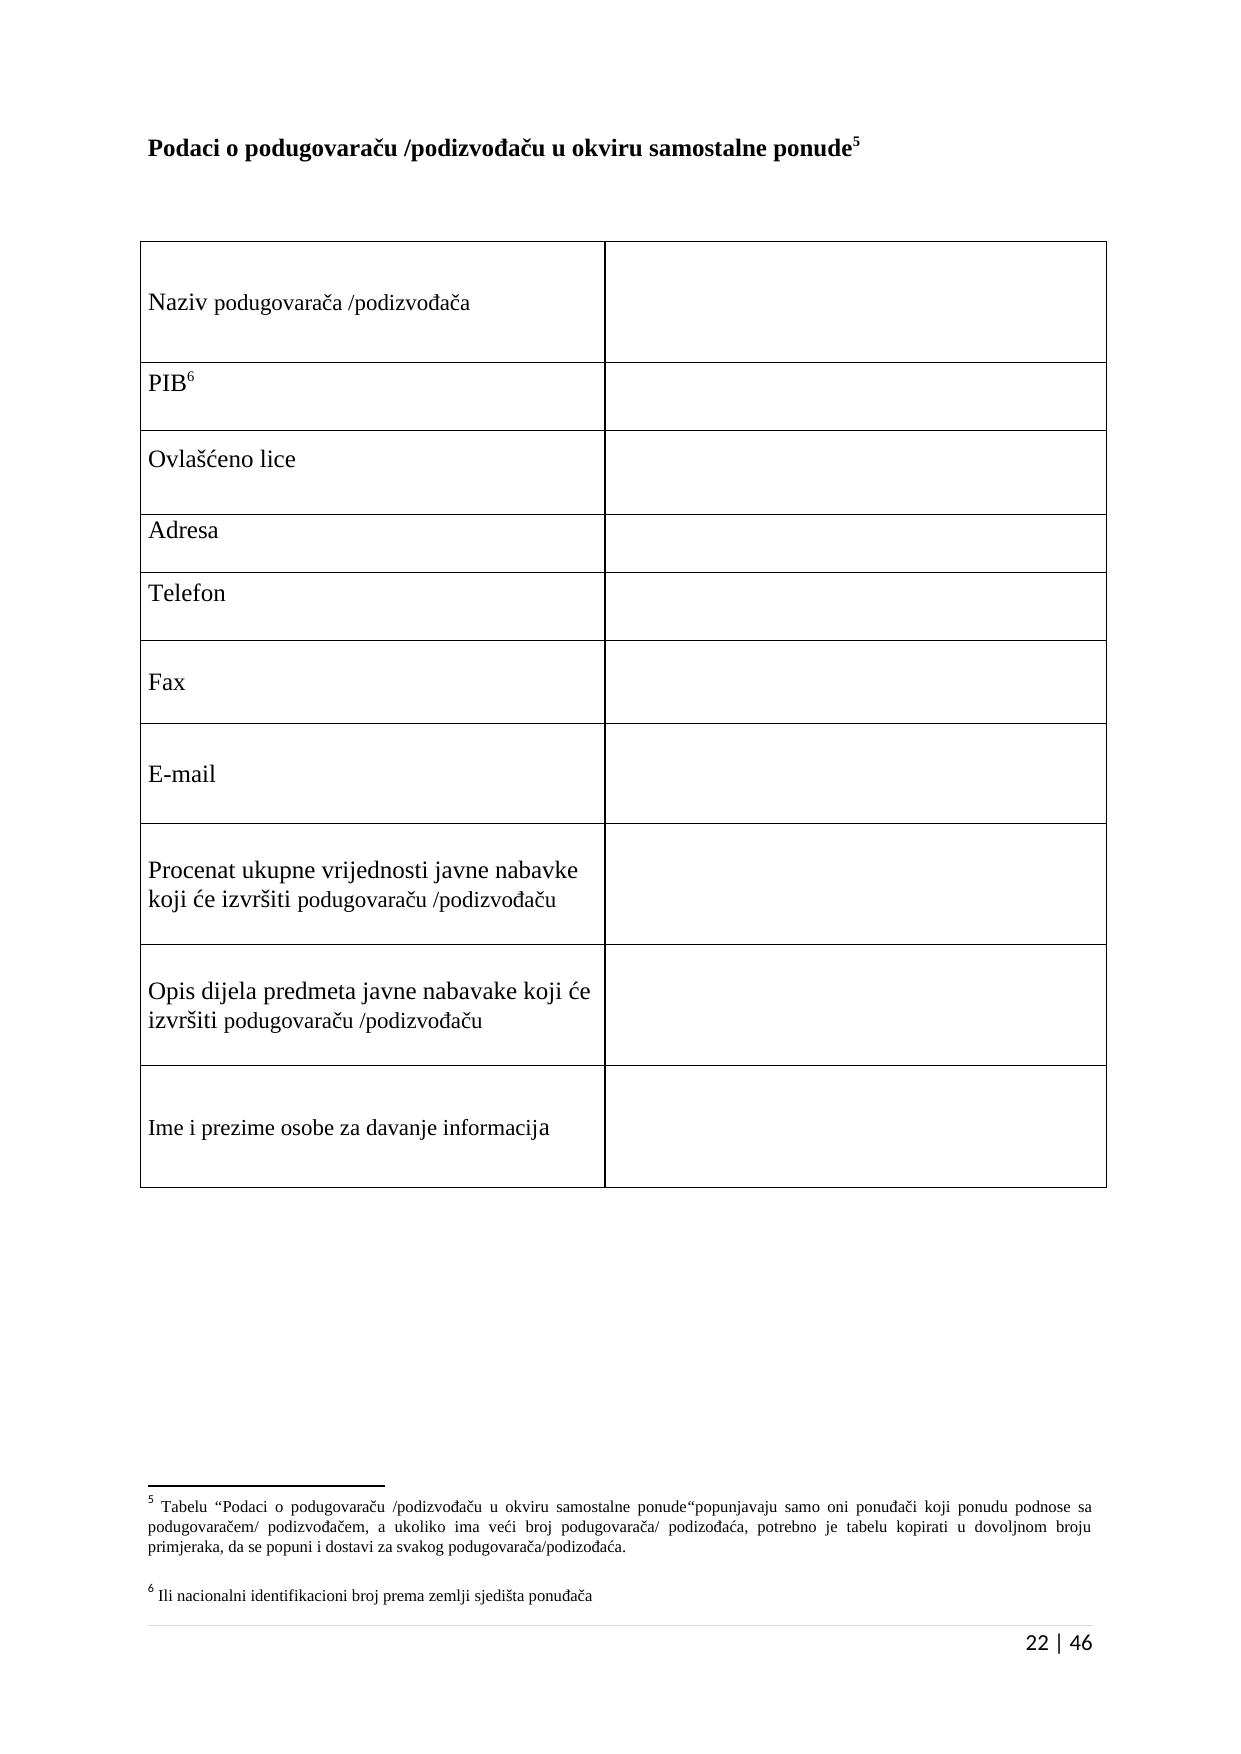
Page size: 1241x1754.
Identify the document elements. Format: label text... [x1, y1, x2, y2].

table_cell PIB [141, 363, 604, 430]
table_cell Fax [141, 641, 604, 723]
table_cell [606, 1066, 1106, 1187]
table_cell Telefon [141, 573, 604, 640]
table_cell Ovlašćeno lice [141, 431, 604, 514]
table_cell [839, 945, 1106, 1065]
table_cell [606, 363, 1106, 430]
table_cell [606, 724, 1106, 823]
table_cell Opis dijela predmeta javne nabavake koji će izvršiti podugovaraču /podizvođaču [141, 945, 604, 1065]
table_cell Procenat ukupne vrijednosti javne nabavke koji će izvršiti podugovaraču /podizvođaču [141, 824, 604, 944]
table_cell [606, 824, 1106, 944]
table_cell Ime i prezime osobe za davanje informacija [141, 1066, 604, 1187]
text Podaci o podugovaraču /podizvođaču u okviru samostalne ponude [148, 133, 1093, 162]
table_cell [606, 573, 1106, 640]
table_cell Adresa [141, 515, 604, 572]
table_cell [606, 431, 1106, 514]
table_cell [606, 945, 839, 1065]
table_cell [606, 515, 1106, 572]
table_cell E-mail [141, 724, 604, 823]
table_header [606, 242, 1106, 362]
table_cell [606, 641, 1106, 723]
table_header Naziv podugovarača /podizvođača [141, 242, 604, 362]
